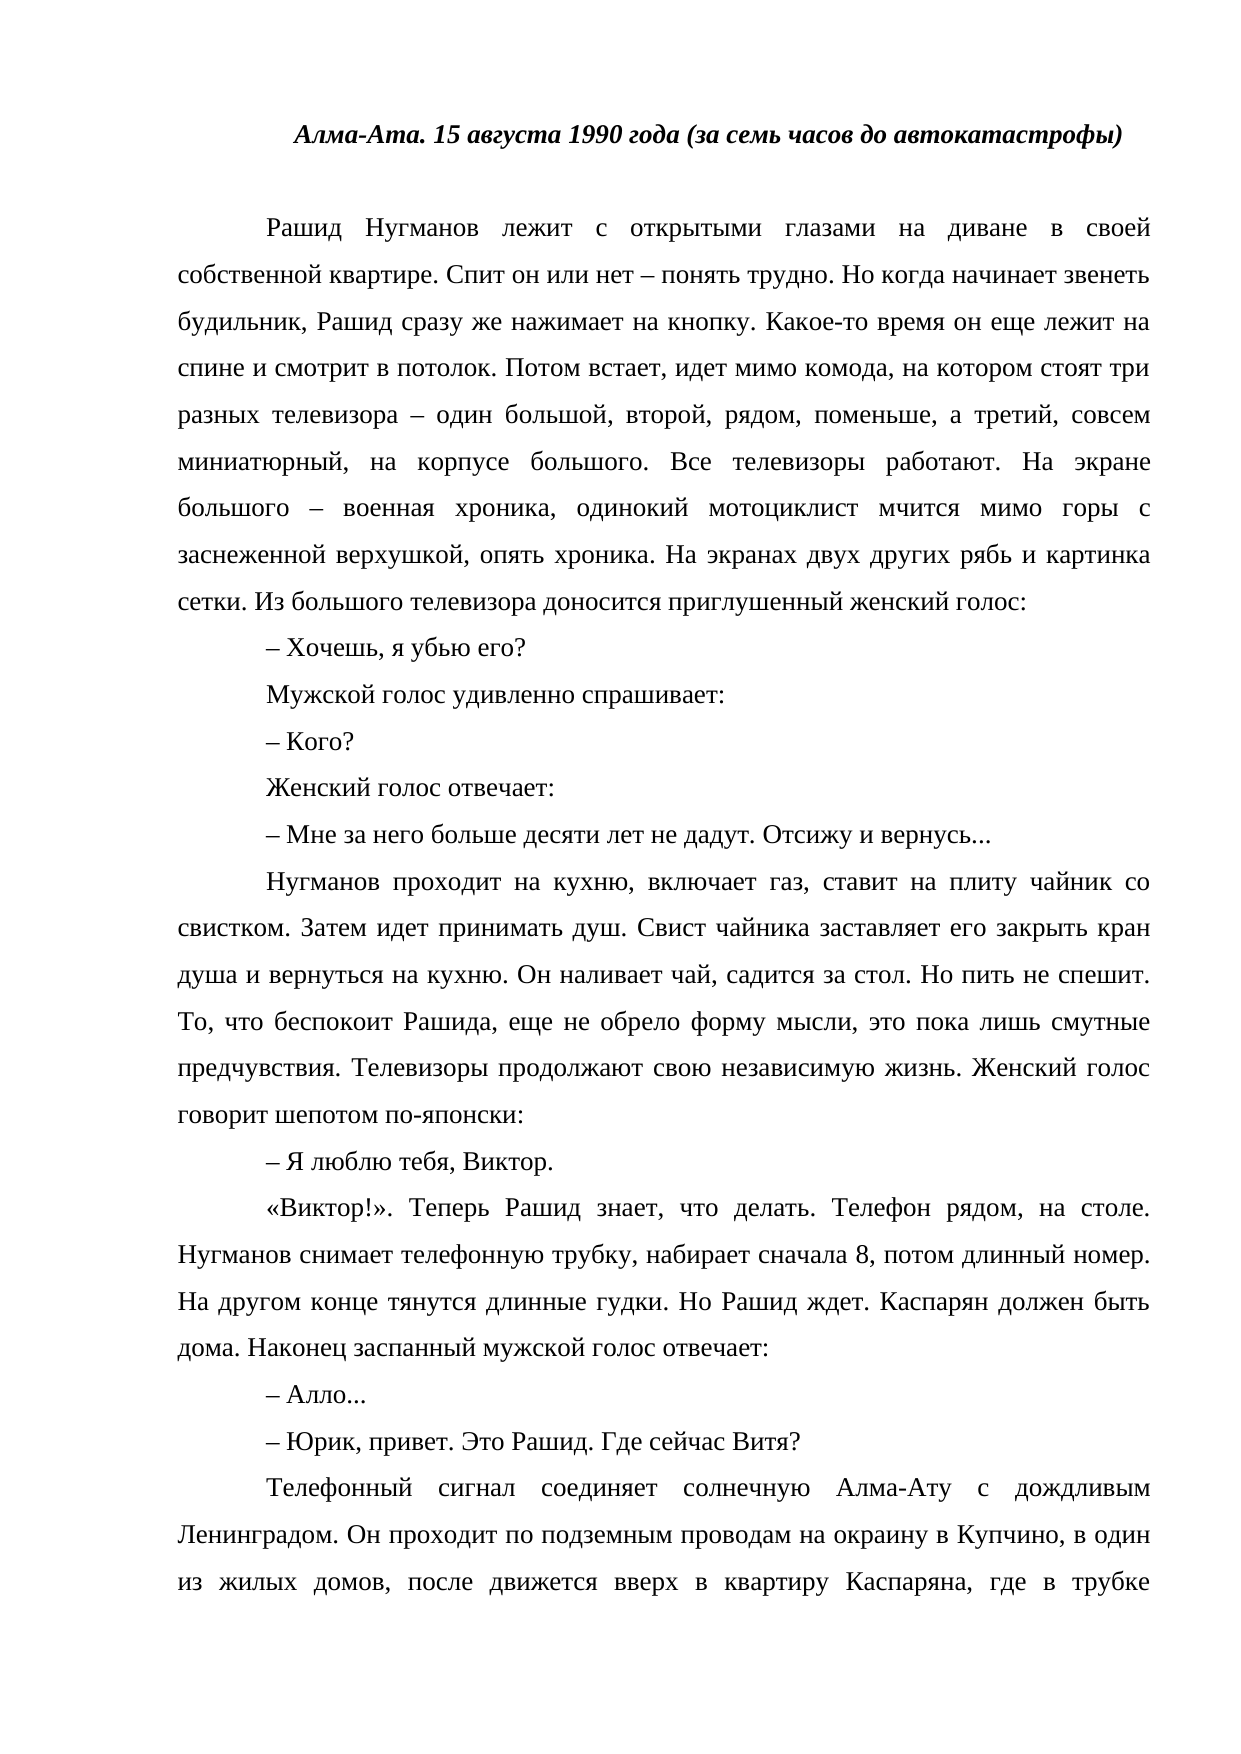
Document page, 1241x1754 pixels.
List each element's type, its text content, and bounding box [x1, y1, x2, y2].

text – Кого? [177, 725, 1152, 756]
text – Алло... [177, 1378, 1152, 1409]
text Нугманов проходит на кухню, включает газ, ставит на плиту чайник со свистком. Затем идет принимать душ. Свист чайника заставляет его закрыть кран душа и вернуться на кухню. Он наливает чай, садится за стол. Но пить не спешит. То, что беспокоит Рашида, еще не обрело форму мысли, это пока лишь смутные предчувствия. Телевизоры продолжают свою независимую жизнь. Женский голос говорит шепотом по-японски: [177, 865, 1152, 1129]
text – Мне за него больше десяти лет не дадут. Отсижу и вернусь... [177, 818, 1152, 849]
subtitle Алма-Ата. 15 августа 1990 года (за семь часов до автокатастрофы) [177, 118, 1152, 149]
text – Юрик, привет. Это Рашид. Где сейчас Витя? [177, 1425, 1152, 1456]
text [177, 1471, 1152, 1596]
text – Я люблю тебя, Виктор. [177, 1145, 1152, 1176]
text Мужской голос удивленно спрашивает: [177, 678, 1152, 709]
text Женский голос отвечает: [177, 771, 1152, 803]
text Рашид Нугманов лежит с открытыми глазами на диване в своей собственной квартире. Спит он или нет – понять трудно. Но когда начинает звенеть будильник, Рашид сразу же нажимает на кнопку. Какое-то время он еще лежит на спине и смотрит в потолок. Потом встает, идет мимо комода, на котором стоят три разных телевизора – один большой, второй, рядом, поменьше, а третий, совсем миниатюрный, на корпусе большого. Все телевизоры работают. На экране большого – военная хроника, одинокий мотоциклист мчится мимо горы с заснеженной верхушкой, опять хроника. На экранах двух других рябь и картинка сетки. Из большого телевизора доносится приглушенный женский голос: [177, 211, 1152, 616]
text «Виктор!». Теперь Рашид знает, что делать. Телефон рядом, на столе. Нугманов снимает телефонную трубку, набирает сначала 8, потом длинный номер. На другом конце тянутся длинные гудки. Но Рашид ждет. Каспарян должен быть дома. Наконец заспанный мужской голос отвечает: [177, 1191, 1152, 1363]
text – Хочешь, я убью его? [177, 631, 1152, 663]
